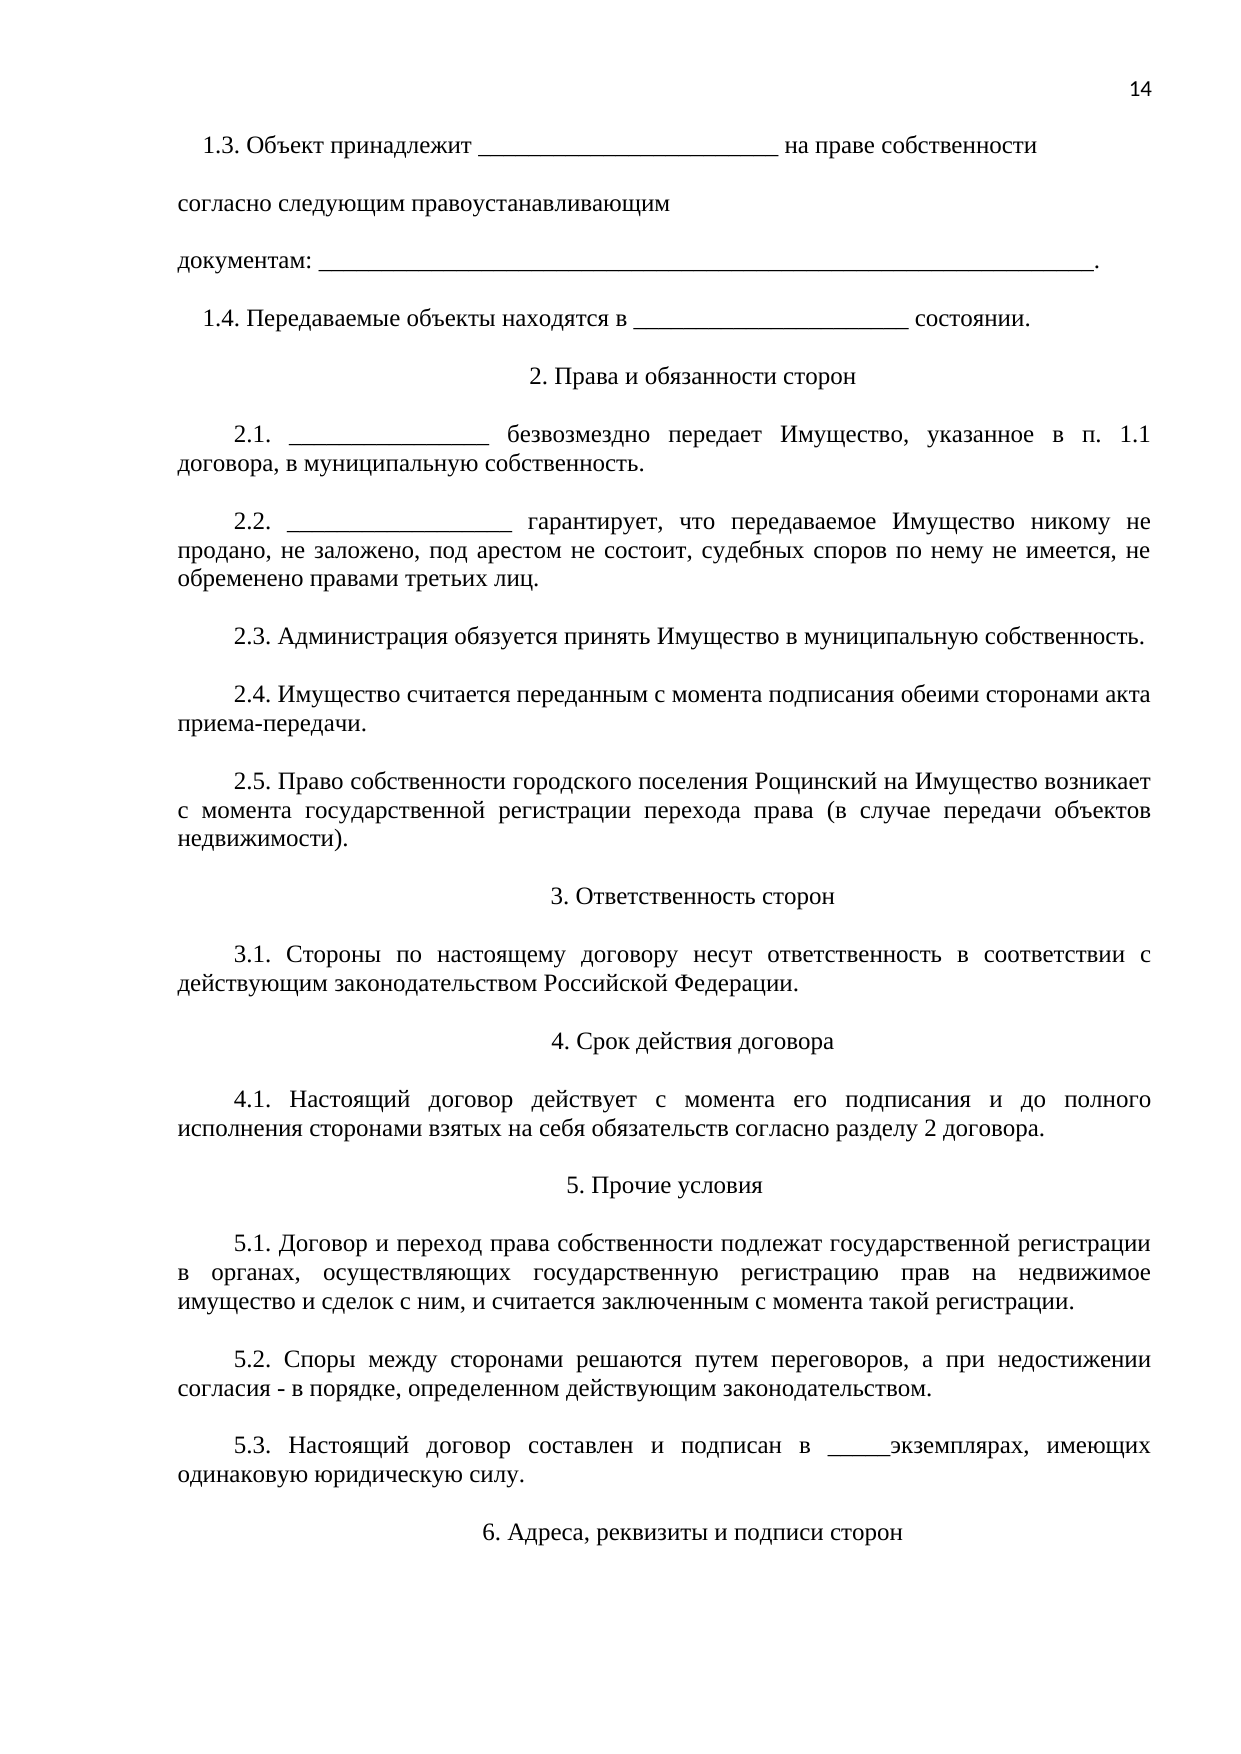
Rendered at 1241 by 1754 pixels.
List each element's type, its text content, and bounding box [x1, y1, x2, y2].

text 4. Срок действия договора [177, 1026, 1152, 1055]
text 4.1. Настоящий договор действует с момента его подписания и до полного исполнения сторонами взятых на себя обязательств согласно разделу 2 договора. [177, 1084, 1152, 1141]
text 5.1. Договор и переход права собственности подлежат государственной регистрации в органах, осуществляющих государственную регистрацию прав на недвижимое имущество и сделок с ним, и считается заключенным с момента такой регистрации. [177, 1228, 1152, 1315]
text 6. Адреса, реквизиты и подписи сторон [177, 1517, 1152, 1546]
text 5.2. Споры между сторонами решаются путем переговоров, а при недостижении согласия - в порядке, определенном действующим законодательством. [177, 1344, 1152, 1401]
text 2.2. __________________ гарантирует, что передаваемое Имущество никому не продано, не заложено, под арестом не состоит, судебных споров по нему не имеется, не обременено правами третьих лиц. [177, 506, 1152, 592]
text 1.3. Объект принадлежит ________________________ на праве собственности [177, 130, 1152, 158]
text 3. Ответственность сторон [177, 881, 1152, 910]
text документам: ______________________________________________________________. [177, 246, 1152, 274]
text 2.1. ________________ безвозмездно передает Имущество, указанное в п. 1.1 договора, в муниципальную собственность. [177, 419, 1152, 477]
text 5.3. Настоящий договор составлен и подписан в _____экземплярах, имеющих одинаковую юридическую силу. [177, 1431, 1152, 1488]
text 2.4. Имущество считается переданным с момента подписания обеими сторонами акта приема-передачи. [177, 679, 1152, 737]
text 5. Прочие условия [177, 1171, 1152, 1199]
text 2.3. Администрация обязуется принять Имущество в муниципальную собственность. [177, 621, 1152, 650]
text 2.5. Право собственности городского поселения Рощинский на Имущество возникает с момента государственной регистрации перехода права (в случае передачи объектов недвижимости). [177, 766, 1152, 852]
text 1.4. Передаваемые объекты находятся в ______________________ состоянии. [177, 303, 1152, 332]
text 2. Права и обязанности сторон [177, 361, 1152, 390]
text согласно следующим правоустанавливающим [177, 188, 1152, 216]
text 3.1. Стороны по настоящему договору несут ответственность в соответствии с действующим законодательством Российской Федерации. [177, 939, 1152, 997]
